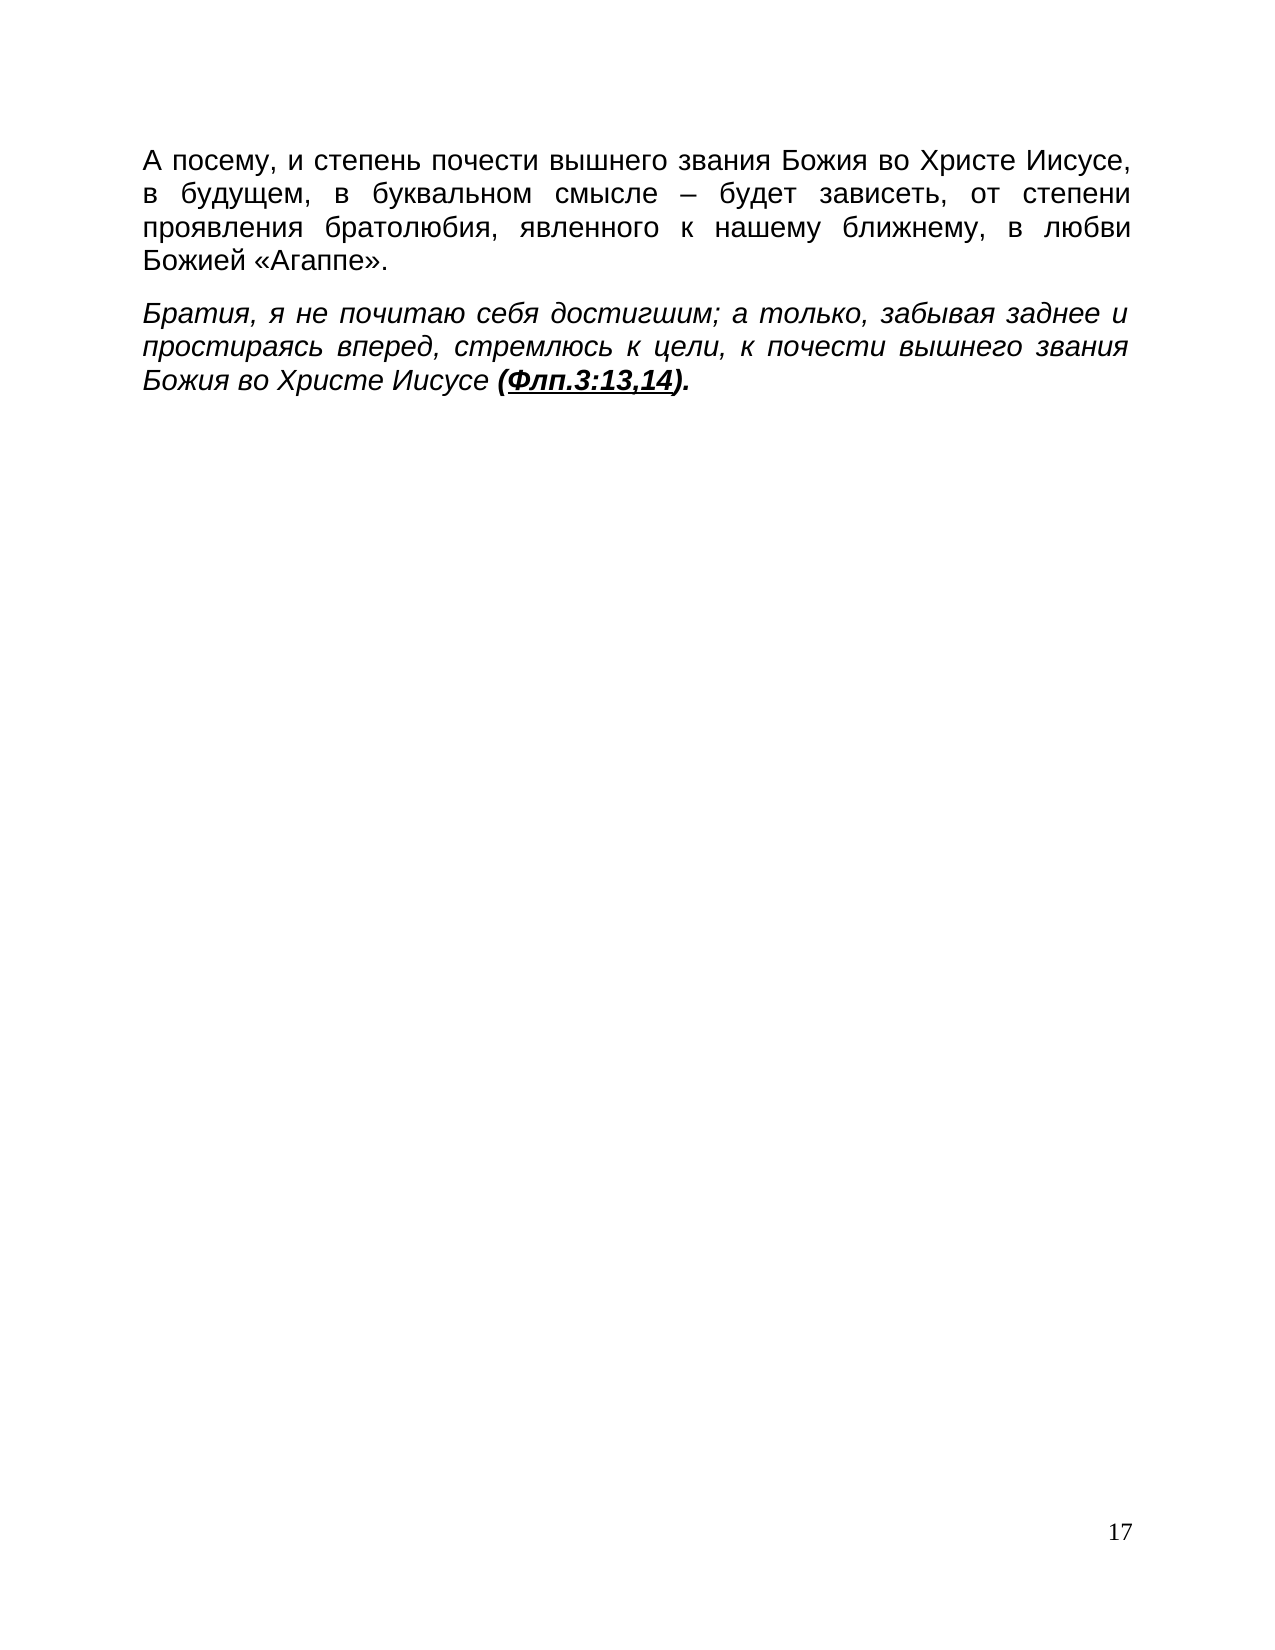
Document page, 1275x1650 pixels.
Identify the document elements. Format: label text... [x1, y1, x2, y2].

text А посему, и степень почести вышнего звания Божия во Христе Иисусе, в будущем, в буквальном смысле – будет зависеть, от степени проявления братолюбия, явленного к нашему ближнему, в любви Божией «Агаппе». [142, 142, 1132, 277]
text Братия, я не почитаю себя достигшим; а только, забывая заднее и простираясь вперед, стремлюсь к цели, к почести вышнего звания Божия во Христе Иисусе (Флп.3:13,14). [142, 296, 1132, 396]
